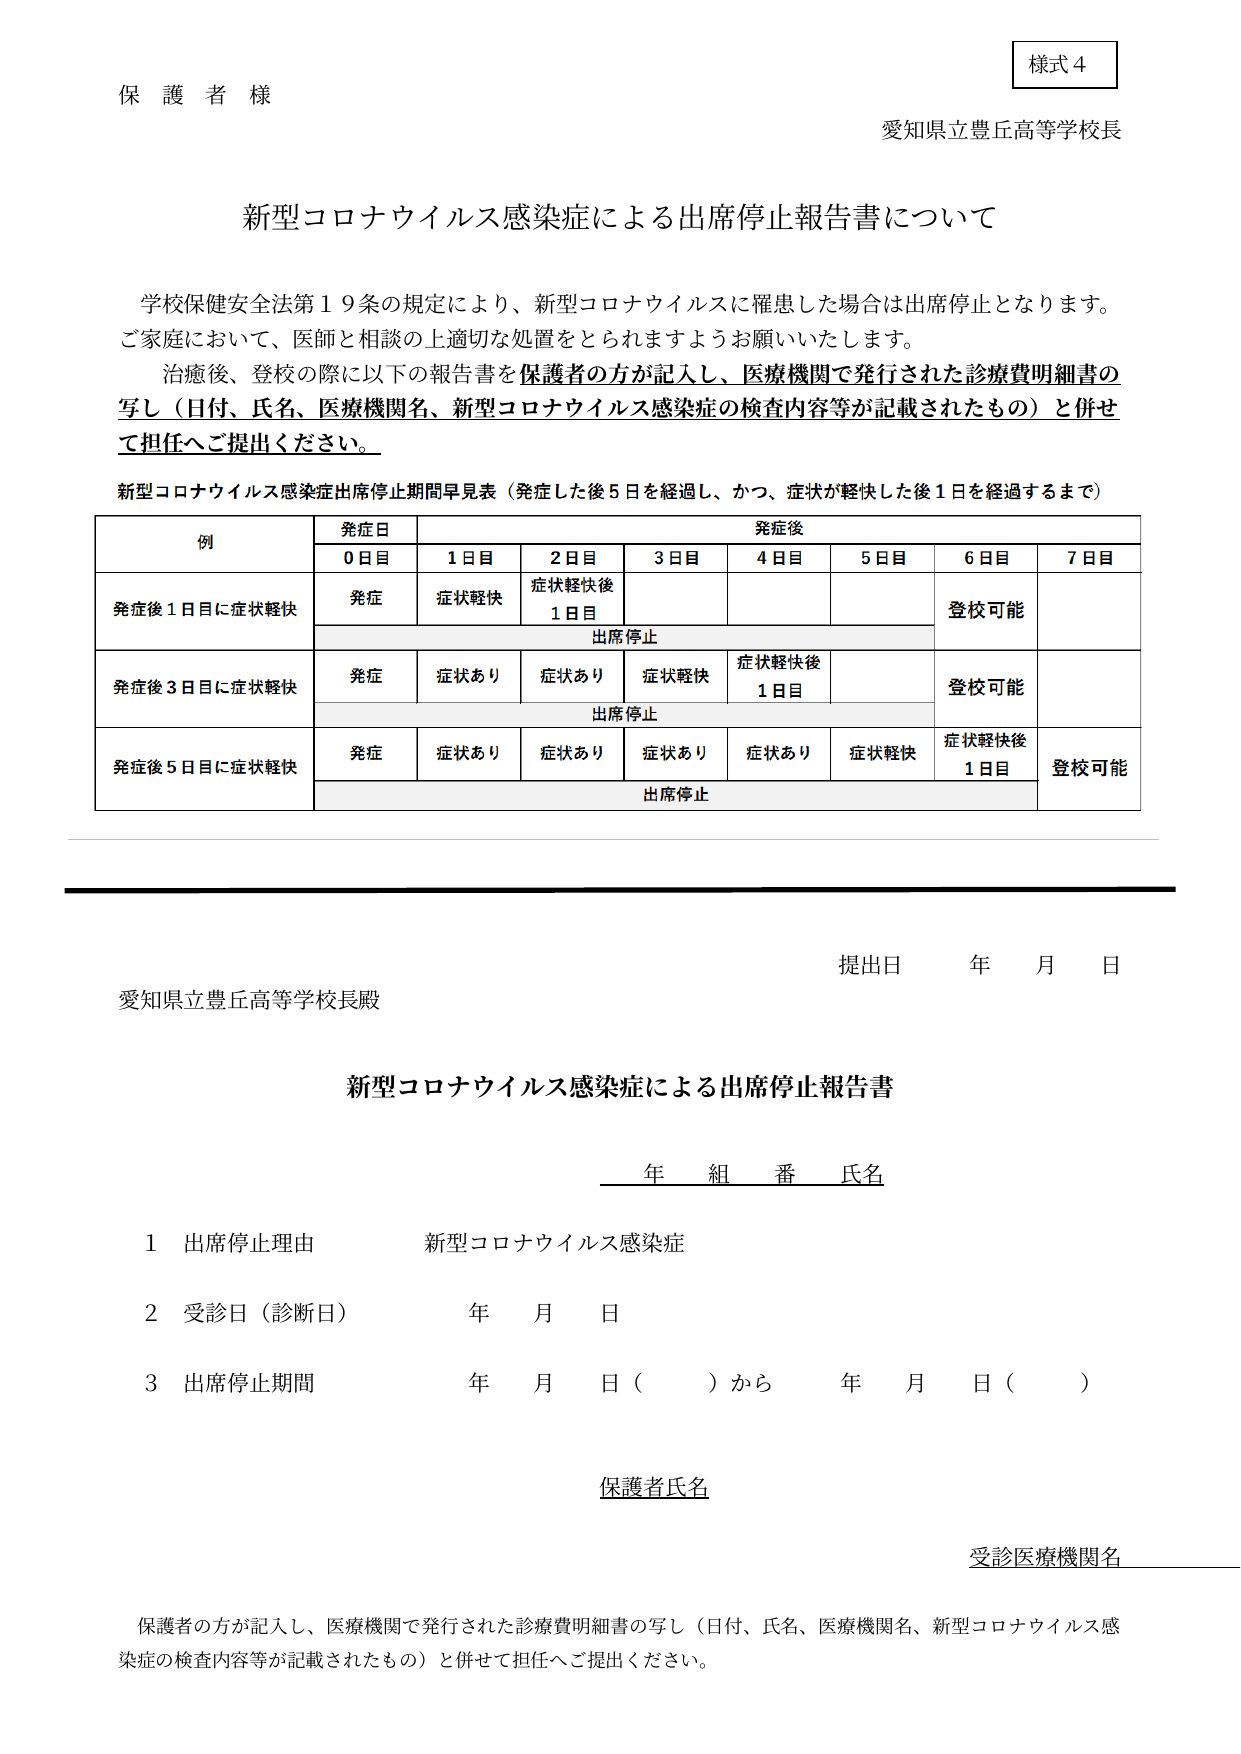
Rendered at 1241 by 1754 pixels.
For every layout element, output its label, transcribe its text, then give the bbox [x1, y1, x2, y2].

picture [66, 468, 1160, 840]
text 受診医療機関名 [118, 1538, 1122, 1573]
text 年 組 番 氏名 [118, 1155, 1122, 1190]
text ２ 受診日（診断日） 年 月 日 [118, 1294, 1122, 1329]
text 愛知県立豊丘高等学校長殿 [118, 981, 1122, 1016]
text 新型コロナウイルス感染症による出席停止報告書 [118, 1051, 1122, 1121]
text 新型コロナウイルス感染症による出席停止報告書について [118, 181, 1122, 251]
text 保護者氏名 [118, 1468, 1122, 1503]
text 治癒後、登校の際に以下の報告書を保護者の方が記入し、医療機関で発行された診療費明細書の写し（日付、氏名、医療機関名、新型コロナウイルス感染症の検査内容等が記載されたもの）と併せて担任へご提出ください。 [118, 355, 1122, 459]
text 保 護 者 様 [118, 77, 1122, 112]
text 学校保健安全法第１９条の規定により、新型コロナウイルスに罹患した場合は出席停止となります。ご家庭において、医師と相談の上適切な処置をとられますようお願いいたします。 [118, 286, 1122, 355]
text 愛知県立豊丘高等学校長 [118, 112, 1122, 146]
text ３ 出席停止期間 年 月 日（ ）から 年 月 日（ ） [118, 1364, 1122, 1399]
text 提出日 年 月 日 [118, 947, 1122, 981]
text 保護者の方が記入し、医療機関で発行された診療費明細書の写し（日付、氏名、医療機関名、新型コロナウイルス感染症の検査内容等が記載されたもの）と併せて担任へご提出ください。 [118, 1608, 1122, 1677]
text １ 出席停止理由 新型コロナウイルス感染症 [118, 1225, 1122, 1260]
